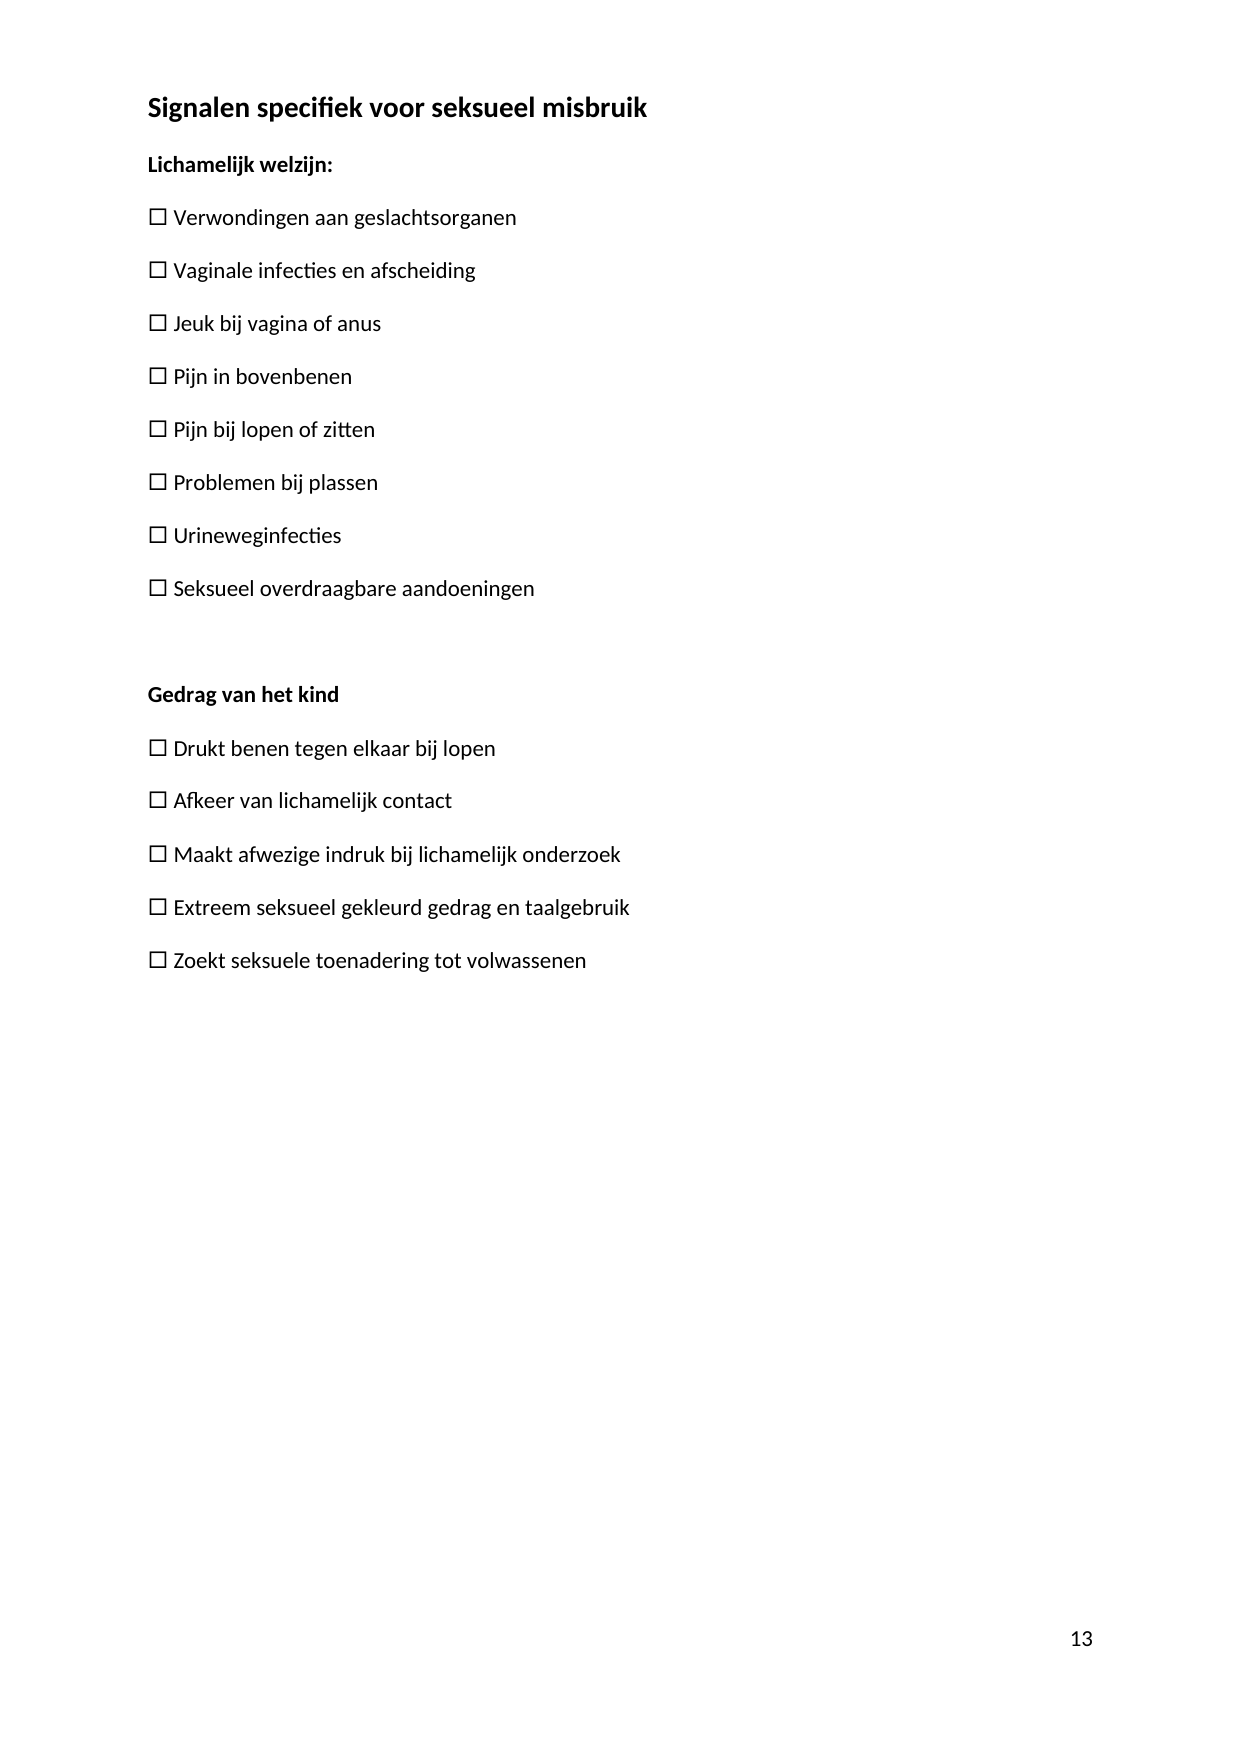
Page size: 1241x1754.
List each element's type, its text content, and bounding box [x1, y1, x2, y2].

text Pijn in bovenbenen [148, 362, 1093, 391]
text Urineweginfecties [148, 522, 1093, 549]
text Zoekt seksuele toenadering tot volwassenen [148, 946, 1093, 974]
text Afkeer van lichamelijk contact [148, 787, 1093, 815]
text Signalen specifiek voor seksueel misbruik [148, 89, 1093, 124]
text Jeuk bij vagina of anus [148, 309, 1093, 337]
text Pijn bij lopen of zitten [148, 416, 1093, 443]
text Vaginale infecties en afscheiding [148, 256, 1093, 284]
text Verwondingen aan geslachtsorganen [148, 203, 1093, 231]
text Drukt benen tegen elkaar bij lopen [148, 734, 1093, 762]
text Seksueel overdraagbare aandoeningen [148, 574, 1093, 603]
text Gedrag van het kind [148, 681, 1093, 709]
text Lichamelijk welzijn: [148, 150, 1093, 178]
text Maakt afwezige indruk bij lichamelijk onderzoek [148, 840, 1093, 868]
text Problemen bij plassen [148, 468, 1093, 497]
text Extreem seksueel gekleurd gedrag en taalgebruik [148, 893, 1093, 921]
